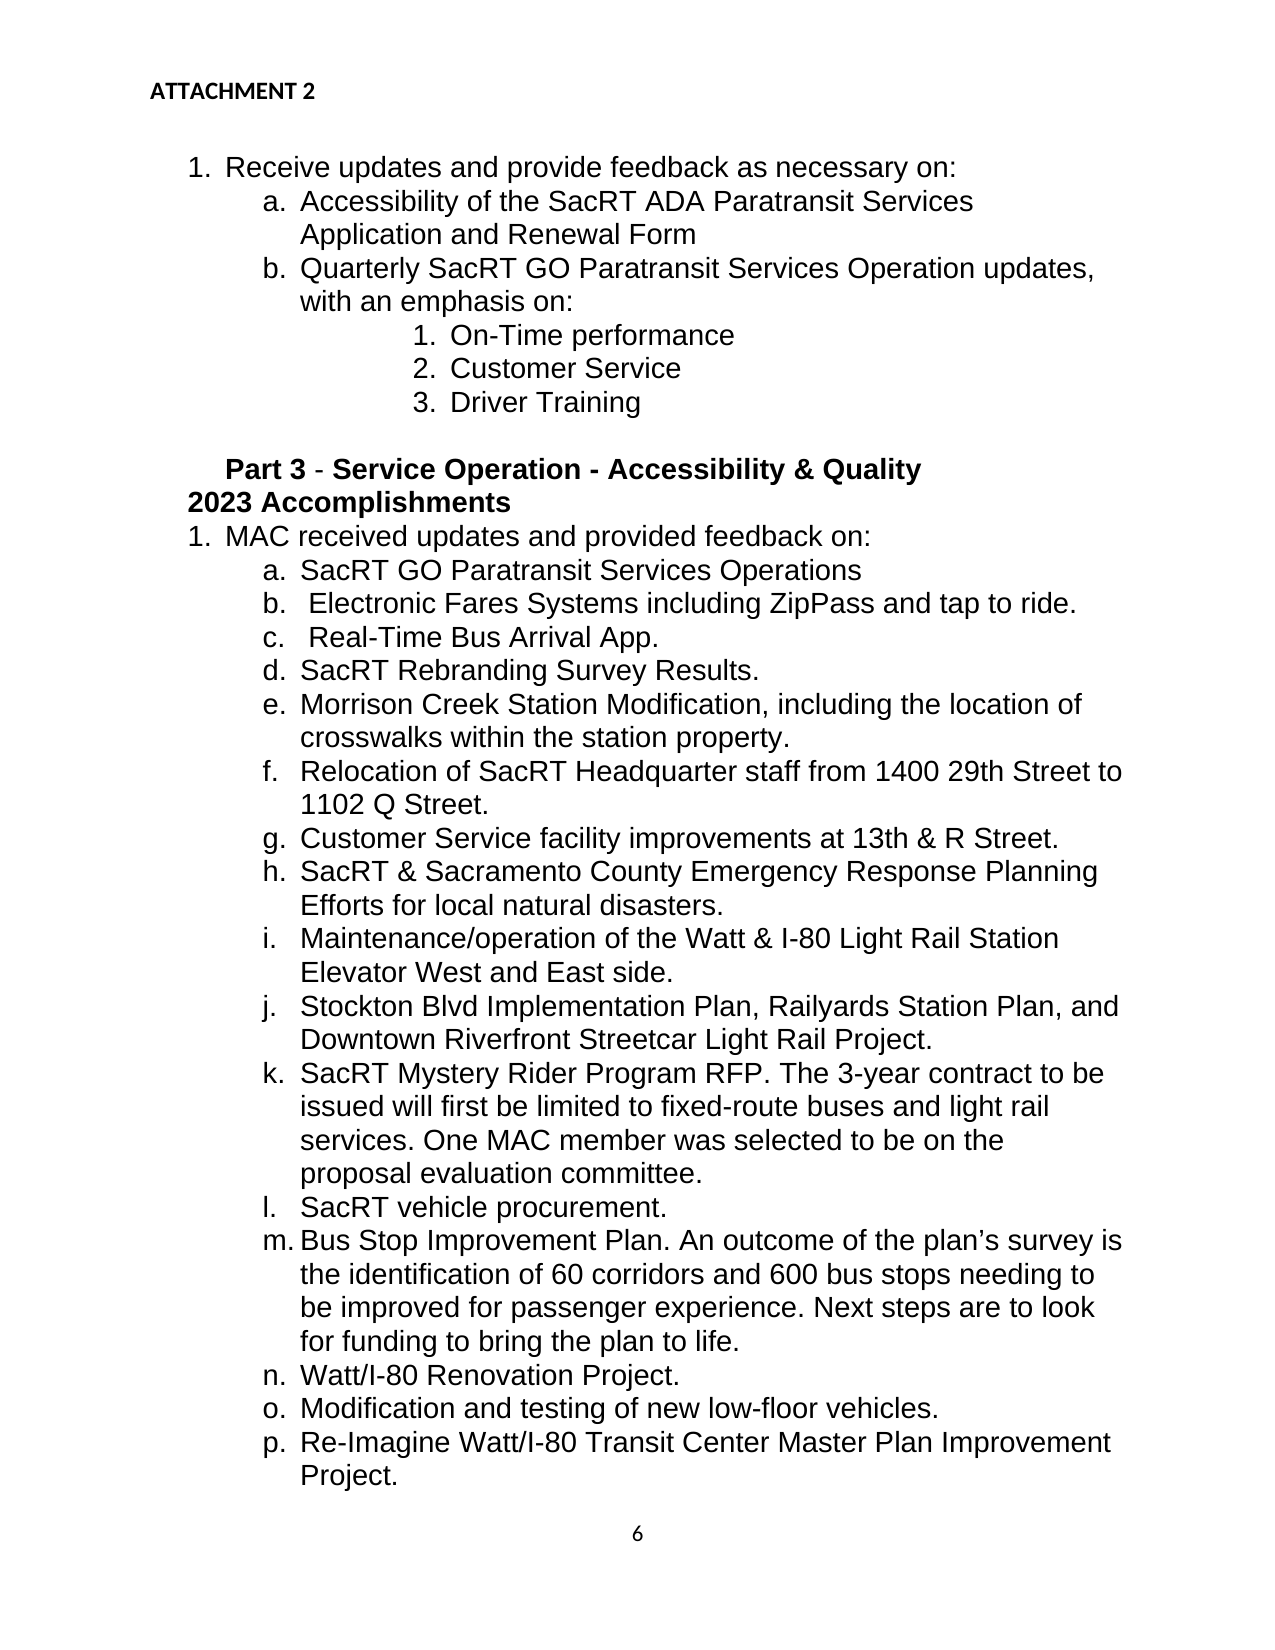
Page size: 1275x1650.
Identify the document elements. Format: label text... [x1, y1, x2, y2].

list Customer Service [412, 351, 1125, 385]
list Quarterly SacRT GO Paratransit Services Operation updates, with an emphasis on: [262, 251, 1125, 318]
list SacRT Rebranding Survey Results. [262, 653, 1125, 687]
list On-Time performance [412, 318, 1125, 351]
list Customer Service facility improvements at 13th & R Street. [262, 821, 1125, 854]
list Morrison Creek Station Modification, including the location of crosswalks within the station property. [262, 687, 1125, 754]
list Receive updates and provide feedback as necessary on: [187, 150, 1125, 183]
list Electronic Fares Systems including ZipPass and tap to ride. [262, 586, 1125, 619]
text Part 3 - Service Operation - Accessibility & Quality [225, 452, 1125, 485]
list Re-Imagine Watt/I-80 Transit Center Master Plan Improvement Project. [262, 1424, 1125, 1492]
list Bus Stop Improvement Plan. An outcome of the plan’s survey is the identification of 60 corridors and 600 bus stops needing to be improved for passenger experience. Next steps are to look for funding to bring the plan to life. [262, 1223, 1125, 1357]
text 2023 Accomplishments [187, 485, 1125, 519]
list Stockton Blvd Implementation Plan, Railyards Station Plan, and Downtown Riverfront Streetcar Light Rail Project. [262, 988, 1125, 1056]
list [262, 183, 1125, 251]
list Real-Time Bus Arrival App. [262, 619, 1125, 653]
list Driver Training [412, 385, 1125, 418]
list SacRT & Sacramento County Emergency Response Planning Efforts for local natural disasters. [262, 854, 1125, 921]
list SacRT vehicle procurement. [262, 1190, 1125, 1223]
list MAC received updates and provided feedback on: [187, 519, 1125, 552]
list SacRT Mystery Rider Program RFP. The 3-year contract to be issued will first be limited to fixed-route buses and light rail services. One MAC member was selected to be on the proposal evaluation committee. [262, 1056, 1125, 1190]
list Relocation of SacRT Headquarter staff from 1400 29th Street to 1102 Q Street. [262, 754, 1125, 821]
list Watt/I-80 Renovation Project. [262, 1357, 1125, 1391]
list Maintenance/operation of the Watt & I-80 Light Rail Station Elevator West and East side. [262, 921, 1125, 988]
list Modification and testing of new low-floor vehicles. [262, 1391, 1125, 1424]
list SacRT GO Paratransit Services Operations [262, 552, 1125, 586]
